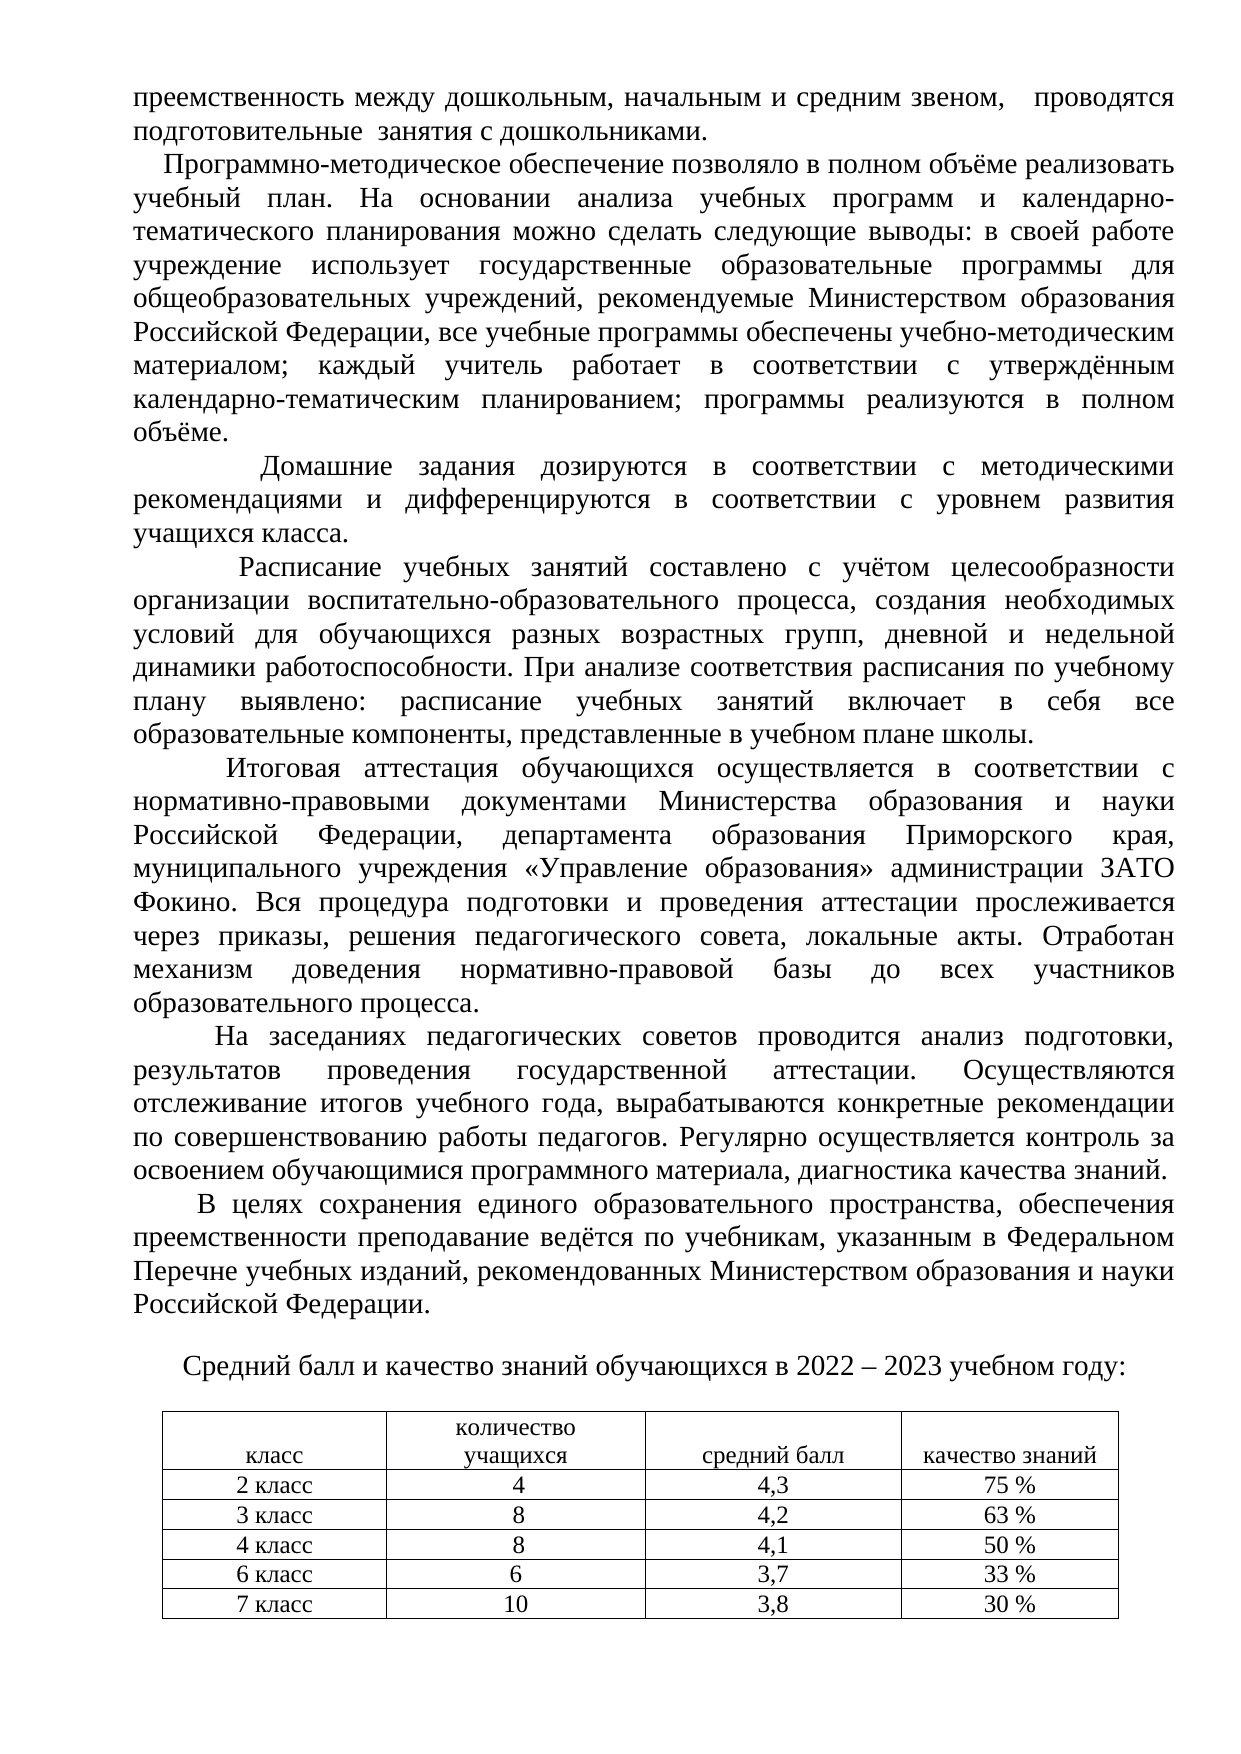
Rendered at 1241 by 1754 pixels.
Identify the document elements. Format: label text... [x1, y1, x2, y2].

table_cell 6 класс [163, 1560, 386, 1588]
table_cell 4,3 [646, 1470, 901, 1499]
table_header количество учащихся [387, 1412, 645, 1469]
table_cell 4 [387, 1470, 645, 1499]
table_cell 63 % [902, 1500, 1118, 1529]
table_cell 8 [387, 1500, 645, 1529]
table_cell 6 [387, 1560, 645, 1588]
table_cell 7 класс [163, 1589, 386, 1618]
text На заседаниях педагогических советов проводится анализ подготовки, результатов проведения государственной аттестации. Осуществляются отслеживание итогов учебного года, вырабатываются конкретные рекомендации по совершенствованию работы педагогов. Регулярно осуществляется контроль за освоением обучающимися программного материала, диагностика качества знаний. [133, 1018, 1176, 1186]
text Домашние задания дозируются в соответствии с методическими рекомендациями и дифференцируются в соответствии с уровнем развития учащихся класса. [133, 448, 1176, 549]
table_cell 3,7 [646, 1560, 901, 1588]
table_cell 2 класс [163, 1470, 386, 1499]
table_cell 75 % [902, 1470, 1118, 1499]
table_cell 8 [387, 1530, 645, 1558]
table_cell 3 класс [163, 1500, 386, 1529]
table_header качество знаний [902, 1412, 1118, 1469]
table_header средний балл [646, 1412, 901, 1469]
text В целях сохранения единого образовательного пространства, обеспечения преемственности преподавание ведётся по учебникам, указанным в Федеральном Перечне учебных изданий, рекомендованных Министерством образования и науки Российской Федерации. [133, 1186, 1176, 1320]
table_header класс [163, 1412, 386, 1469]
table_cell 50 % [902, 1530, 1118, 1558]
table_cell 4,1 [646, 1530, 901, 1558]
table_cell 30 % [902, 1589, 1118, 1618]
text Итоговая аттестация обучающихся осуществляется в соответствии с нормативно-правовыми документами Министерства образования и науки Российской Федерации, департамента образования Приморского края, муниципального учреждения «Управление образования» администрации ЗАТО Фокино. Вся процедура подготовки и проведения аттестации прослеживается через приказы, решения педагогического совета, локальные акты. Отработан механизм доведения нормативно-правовой базы до всех участников образовательного процесса. [133, 750, 1176, 1018]
text Программно-методическое обеспечение позволяло в полном объёме реализовать учебный план. На основании анализа учебных программ и календарно-тематического планирования можно сделать следующие выводы: в своей работе учреждение использует государственные образовательные программы для общеобразовательных учреждений, рекомендуемые Министерством образования Российской Федерации, все учебные программы обеспечены учебно-методическим материалом; каждый учитель работает в соответствии с утверждённым календарно-тематическим планированием; программы реализуются в полном объёме. [133, 146, 1176, 448]
table_cell 4,2 [646, 1500, 901, 1529]
table_cell 33 % [902, 1560, 1118, 1588]
table_cell 4 класс [163, 1530, 386, 1558]
table_cell 3,8 [646, 1589, 901, 1618]
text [133, 79, 1176, 146]
text Расписание учебных занятий составлено с учётом целесообразности организации воспитательно-образовательного процесса, создания необходимых условий для обучающихся разных возрастных групп, дневной и недельной динамики работоспособности. При анализе соответствия расписания по учебному плану выявлено: расписание учебных занятий включает в себя все образовательные компоненты, представленные в учебном плане школы. [133, 549, 1176, 750]
text Средний балл и качество знаний обучающихся в 2022 – 2023 учебном году: [133, 1348, 1176, 1382]
table_cell 10 [387, 1589, 645, 1618]
